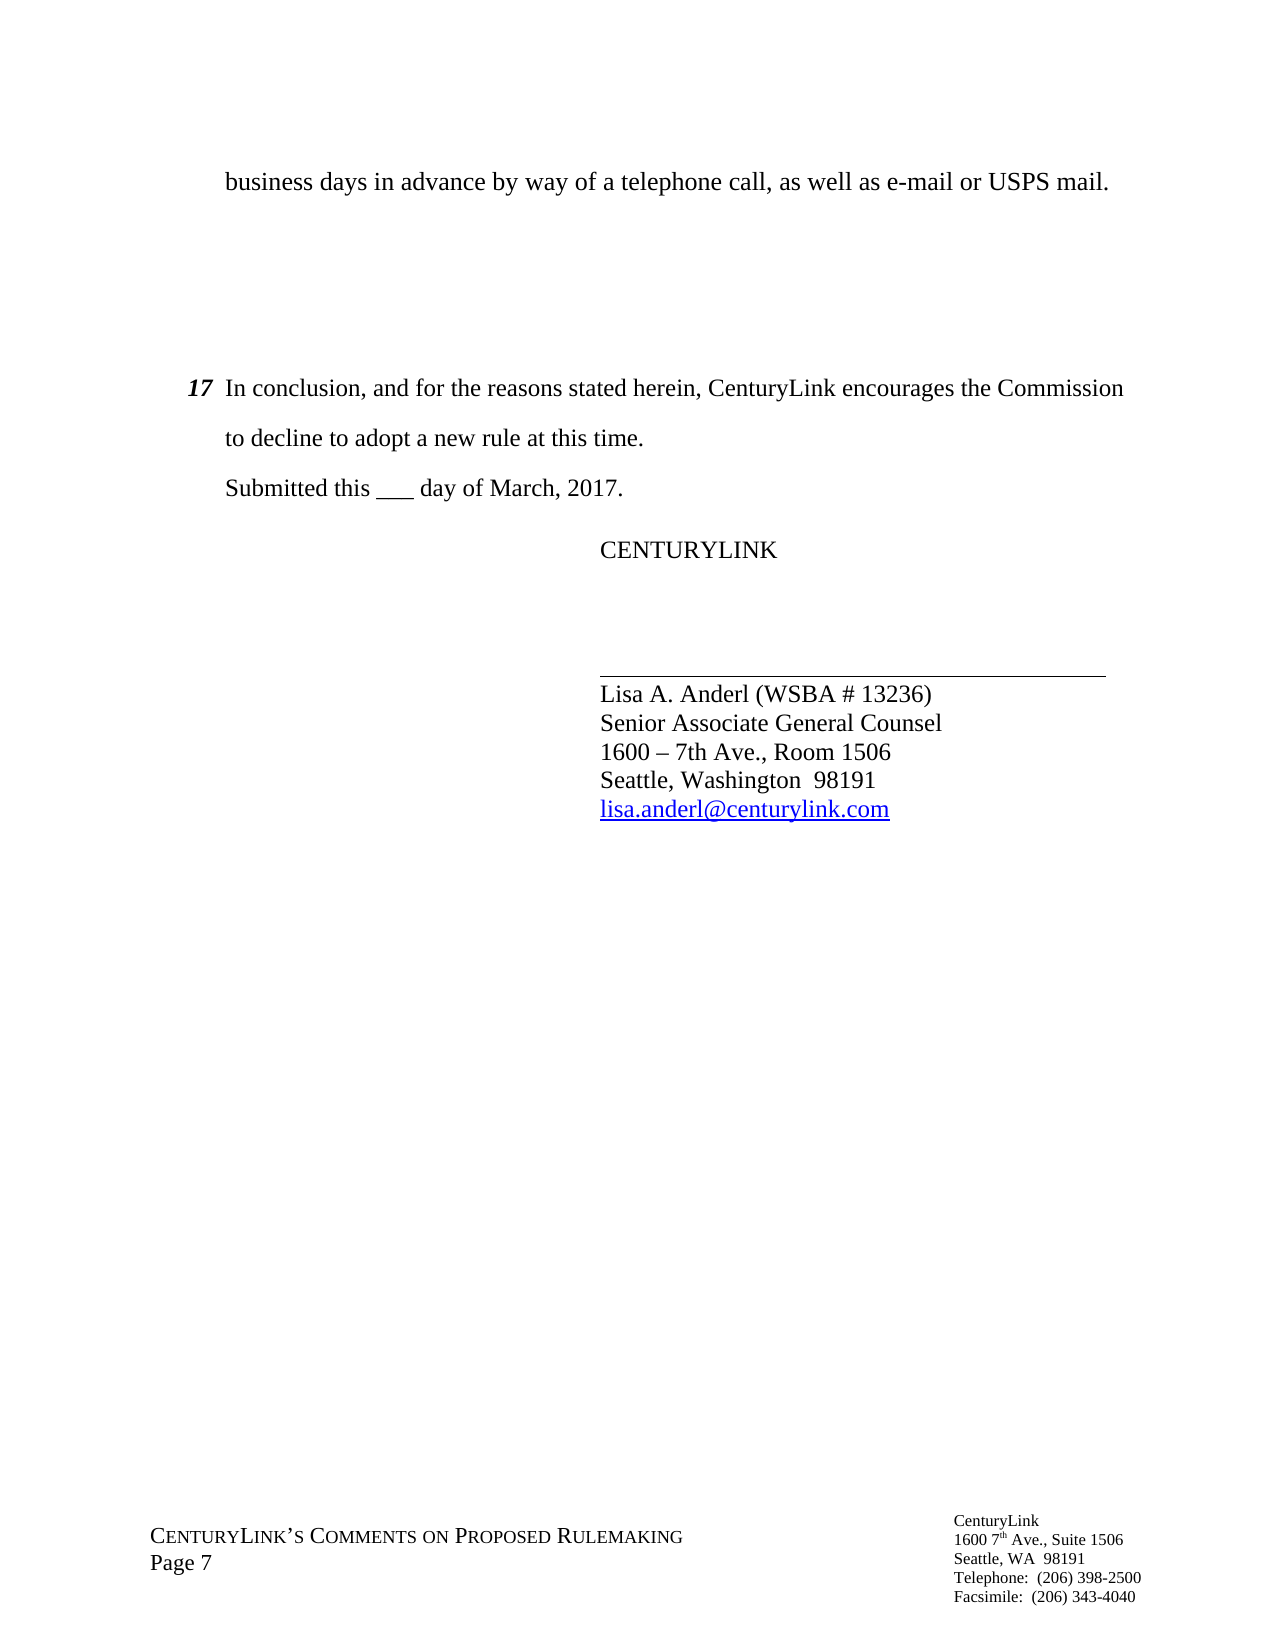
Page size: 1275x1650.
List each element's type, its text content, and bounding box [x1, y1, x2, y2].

text Seattle, Washington 98191 [600, 766, 1125, 794]
text lisa.anderl@centurylink.com [600, 794, 1125, 823]
text Senior Associate General Counsel [600, 708, 1125, 737]
text CENTURYLINK [600, 536, 1125, 564]
text 1600 – 7th Ave., Room 1506 [600, 737, 1125, 766]
list In conclusion, and for the reasons stated herein, CenturyLink encourages the Commission to decline to adopt a new rule at this time. [187, 357, 1125, 457]
list Submitted this ___ day of March, 2017. [225, 457, 1125, 507]
text Lisa A. Anderl (WSBA # 13236) [600, 679, 1125, 708]
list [187, 150, 1125, 200]
